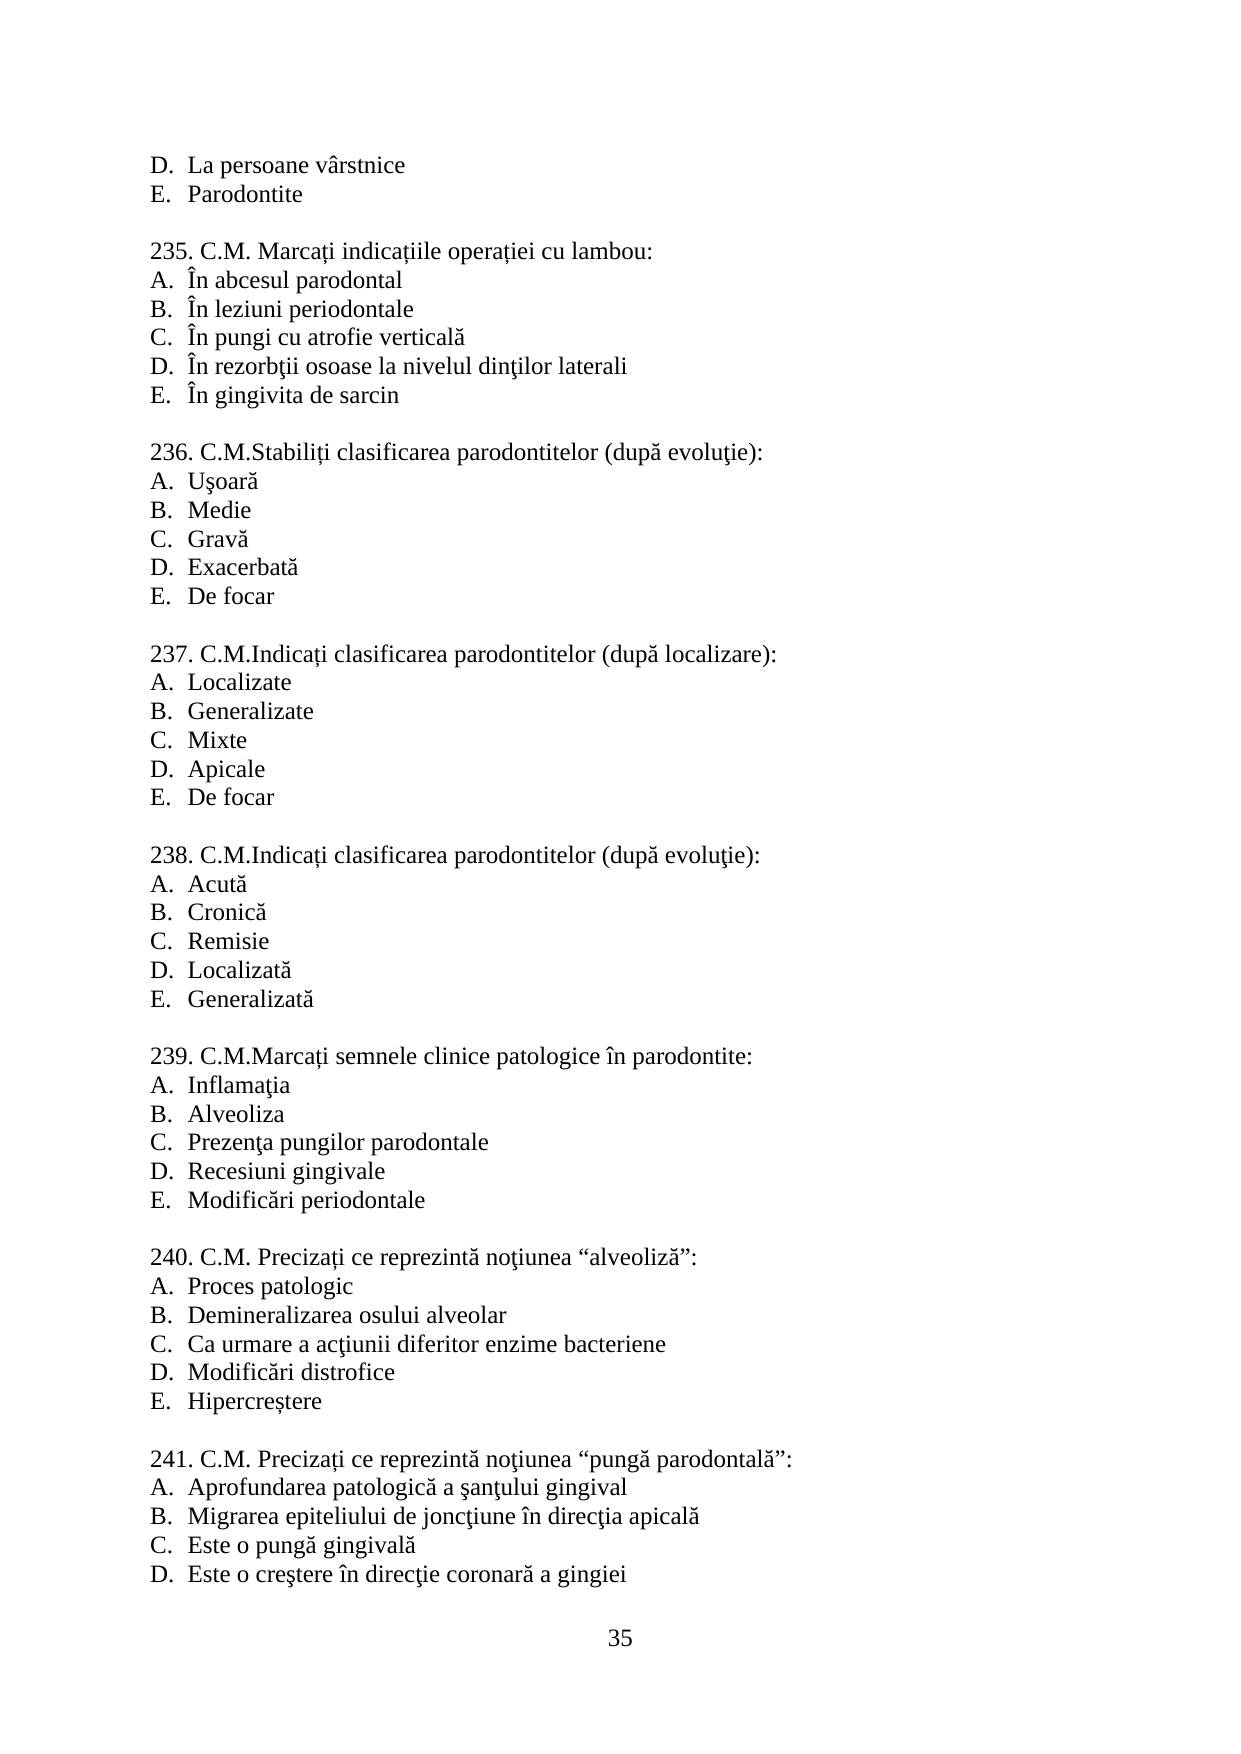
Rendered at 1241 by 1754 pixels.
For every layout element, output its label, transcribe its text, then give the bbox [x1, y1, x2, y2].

list De focar [150, 581, 1128, 610]
text 240. C.M. Precizați ce reprezintă noţiunea “alveoliză”: [150, 1242, 1128, 1271]
list Cronică [150, 897, 1128, 926]
list Parodontite [150, 179, 1128, 207]
list Hipercreștere [150, 1386, 1128, 1415]
list Proces patologic [150, 1271, 1128, 1300]
list Modificări distrofice [150, 1357, 1128, 1386]
list Prezenţa pungilor parodontale [150, 1127, 1128, 1156]
list Uşoară [150, 466, 1128, 495]
list În rezorbţii osoase la nivelul dinţilor laterali [150, 351, 1128, 380]
list Demineralizarea osului alveolar [150, 1300, 1128, 1329]
list La persoane vârstnice [150, 150, 1128, 179]
list Este o creştere în direcţie coronară a gingiei [150, 1559, 1128, 1587]
text 236. C.M.Stabiliți clasificarea parodontitelor (după evoluţie): [150, 437, 1128, 466]
list În leziuni periodontale [150, 294, 1128, 322]
list Inflamaţia [150, 1070, 1128, 1099]
list Mixte [150, 725, 1128, 754]
list În pungi cu atrofie verticală [150, 322, 1128, 351]
list Aprofundarea patologică a şanţului gingival [150, 1472, 1128, 1501]
list Migrarea epiteliului de joncţiune în direcţia apicală [150, 1501, 1128, 1530]
list Generalizate [150, 696, 1128, 725]
list În abcesul parodontal [150, 265, 1128, 294]
list Medie [150, 495, 1128, 524]
list Generalizată [150, 984, 1128, 1012]
list Este o pungă gingivală [150, 1530, 1128, 1559]
text 241. C.M. Precizați ce reprezintă noţiunea “pungă parodontală”: [150, 1444, 1128, 1472]
list Apicale [150, 754, 1128, 782]
text 239. C.M.Marcați semnele clinice patologice în parodontite: [150, 1041, 1128, 1070]
list Alveoliza [150, 1099, 1128, 1127]
list Recesiuni gingivale [150, 1156, 1128, 1185]
list Localizată [150, 955, 1128, 984]
list Modificări periodontale [150, 1185, 1128, 1214]
list Remisie [150, 926, 1128, 955]
list Gravă [150, 524, 1128, 552]
list Exacerbată [150, 552, 1128, 581]
text 237. C.M.Indicați clasificarea parodontitelor (după localizare): [150, 639, 1128, 667]
list Ca urmare a acţiunii diferitor enzime bacteriene [150, 1329, 1128, 1357]
list De focar [150, 782, 1128, 811]
text 235. C.M. Marcați indicațiile operației cu lambou: [150, 236, 1128, 265]
text 238. C.M.Indicați clasificarea parodontitelor (după evoluţie): [150, 840, 1128, 869]
list Localizate [150, 667, 1128, 696]
list Acută [150, 869, 1128, 897]
list În gingivita de sarcin [150, 380, 1128, 409]
